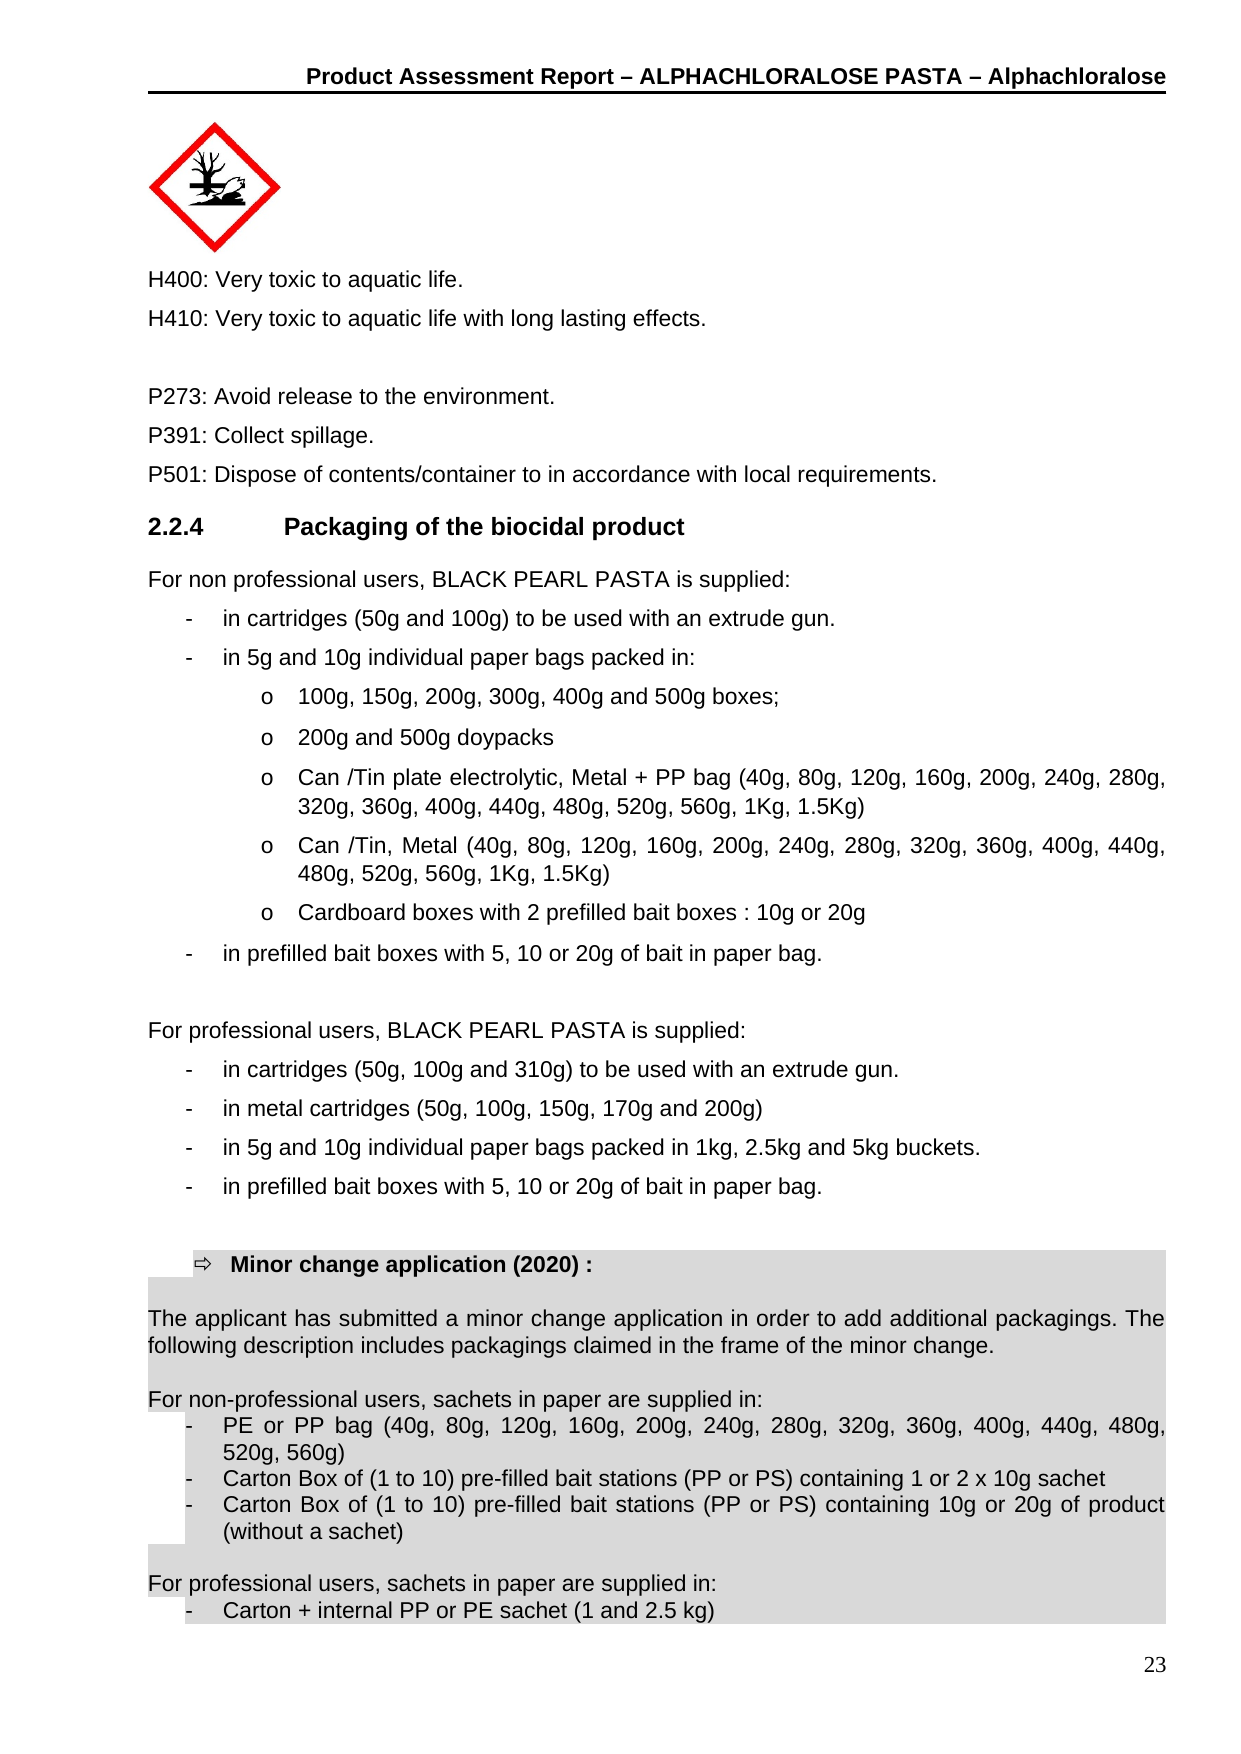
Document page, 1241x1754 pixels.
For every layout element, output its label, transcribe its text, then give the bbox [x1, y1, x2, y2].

subtitle Packaging of the biocidal product [148, 512, 1166, 541]
text For non-professional users, sachets in paper are supplied in: [148, 1386, 1166, 1412]
list in cartridges (50g, 100g and 310g) to be used with an extrude gun. [185, 1056, 1166, 1082]
text For professional users, sachets in paper are supplied in: [148, 1570, 1166, 1597]
list Can /Tin, Metal (40g, 80g, 120g, 160g, 200g, 240g, 280g, 320g, 360g, 400g, 440g, 480g, 520g, 560g, 1Kg, 1.5Kg) [260, 832, 1166, 886]
list 100g, 150g, 200g, 300g, 400g and 500g boxes; [260, 683, 1166, 711]
list Minor change application (2020) : [193, 1250, 1166, 1277]
list in 5g and 10g individual paper bags packed in 1kg, 2.5kg and 5kg buckets. [185, 1134, 1166, 1160]
text H410: Very toxic to aquatic life with long lasting effects. [148, 305, 1166, 332]
list in cartridges (50g and 100g) to be used with an extrude gun. [185, 605, 1166, 631]
list in prefilled bait boxes with 5, 10 or 20g of bait in paper bag. [185, 1173, 1166, 1199]
text The applicant has submitted a minor change application in order to add additional packagings. The following description includes packagings claimed in the frame of the minor change. [148, 1304, 1166, 1359]
text P391: Collect spillage. [148, 422, 1166, 448]
text H400: Very toxic to aquatic life. [148, 266, 1166, 293]
list Cardboard boxes with 2 prefilled bait boxes : 10g or 20g [260, 899, 1166, 927]
list in metal cartridges (50g, 100g, 150g, 170g and 200g) [185, 1095, 1166, 1121]
list in prefilled bait boxes with 5, 10 or 20g of bait in paper bag. [185, 939, 1166, 966]
text For non professional users, BLACK PEARL PASTA is supplied: [148, 566, 1166, 592]
list in 5g and 10g individual paper bags packed in: [185, 644, 1166, 670]
list Carton Box of (1 to 10) pre-filled bait stations (PP or PS) containing 1 or 2 x 10g sachet [185, 1465, 1166, 1491]
list 200g and 500g doypacks [260, 723, 1166, 752]
picture [147, 120, 282, 254]
text P501: Dispose of contents/container to in accordance with local requirements. [148, 461, 1166, 487]
list PE or PP bag (40g, 80g, 120g, 160g, 200g, 240g, 280g, 320g, 360g, 400g, 440g, 480g, 520g, 560g) [185, 1412, 1166, 1465]
list Can /Tin plate electrolytic, Metal + PP bag (40g, 80g, 120g, 160g, 200g, 240g, 280g, 320g, 360g, 400g, 440g, 480g, 520g, 560g, 1Kg, 1.5Kg) [260, 764, 1166, 819]
list Carton + internal PP or PE sachet (1 and 2.5 kg) [185, 1597, 1166, 1624]
list Carton Box of (1 to 10) pre-filled bait stations (PP or PS) containing 10g or 20g of product (without a sachet) [185, 1491, 1166, 1544]
text For professional users, BLACK PEARL PASTA is supplied: [148, 1017, 1166, 1044]
text P273: Avoid release to the environment. [148, 383, 1166, 409]
